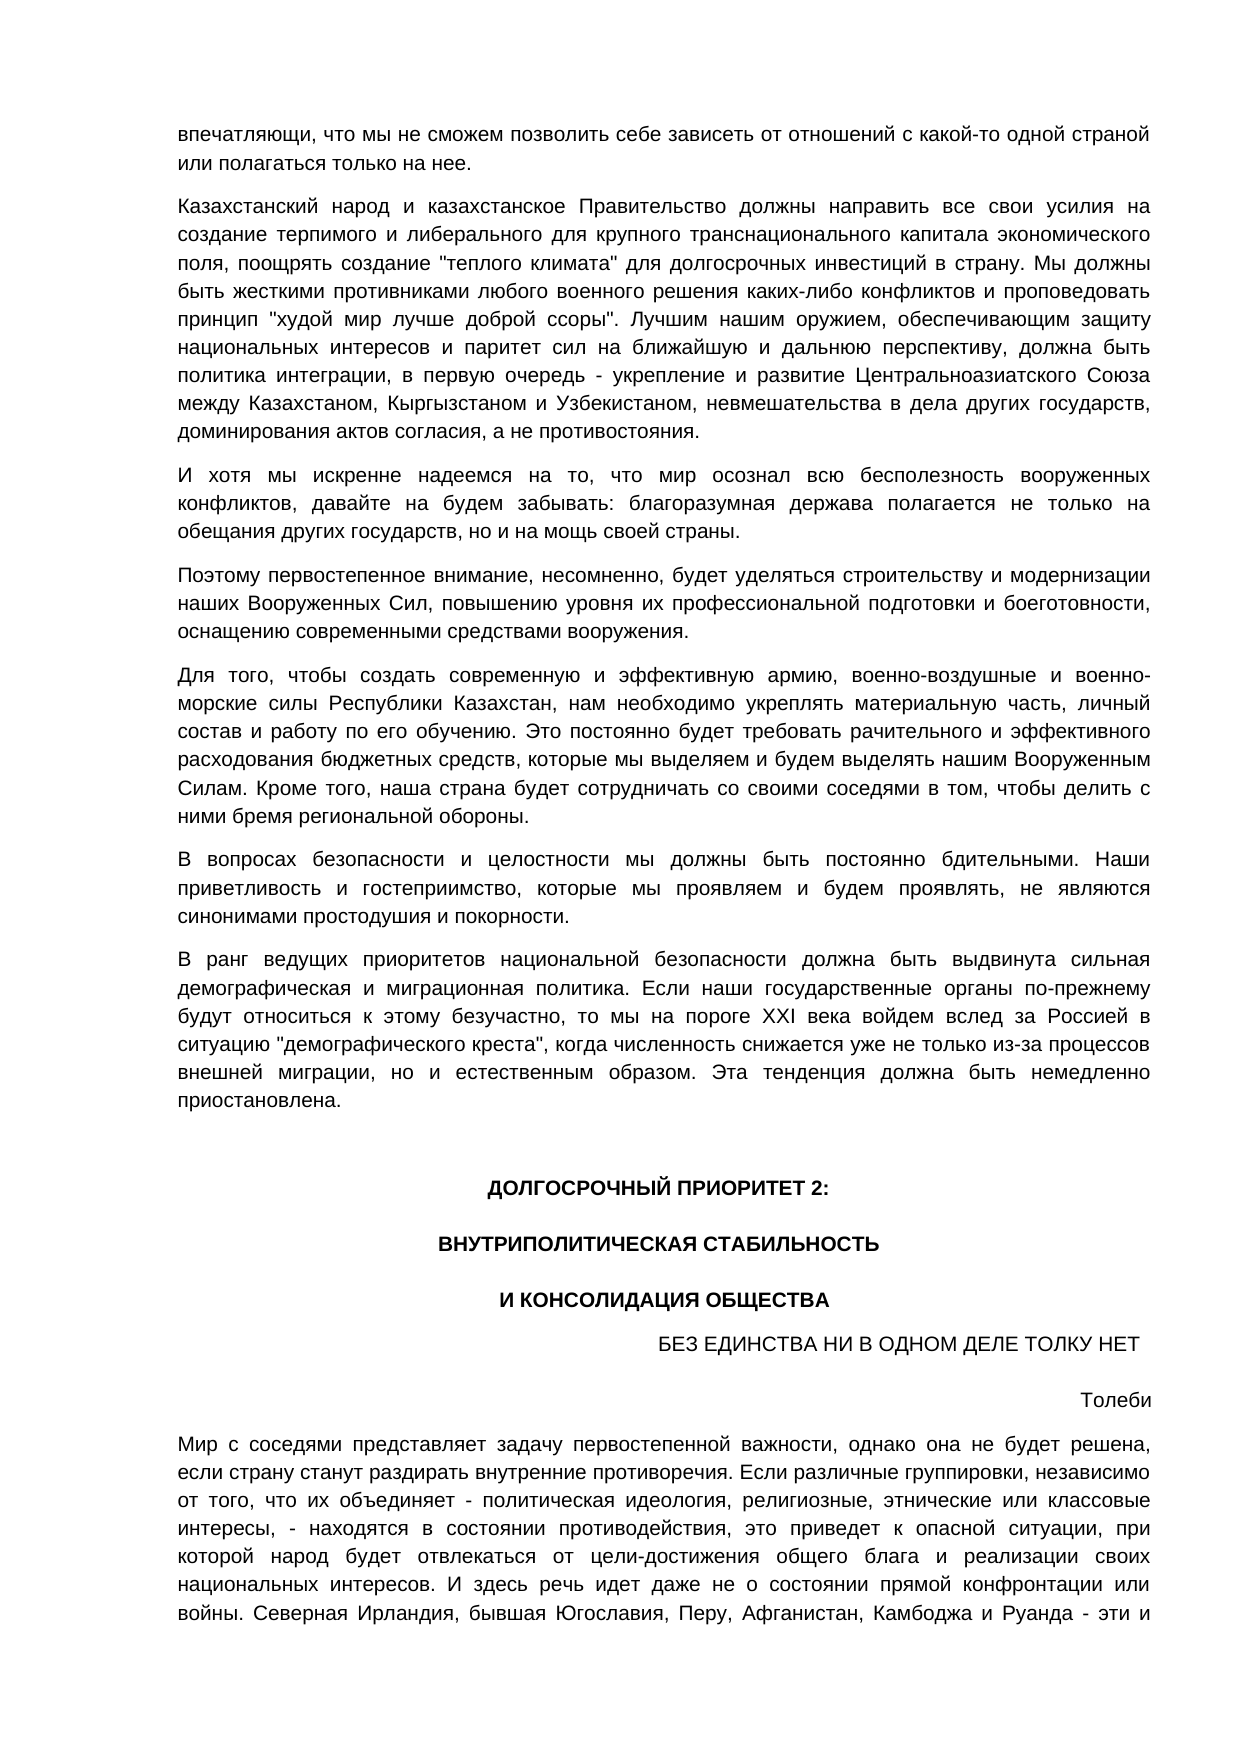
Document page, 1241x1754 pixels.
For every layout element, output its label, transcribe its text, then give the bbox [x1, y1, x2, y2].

text Для того, чтобы создать современную и эффективную армию, военно-воздушные и военно-морские силы Республики Казахстан, нам необходимо укреплять материальную часть, личный состав и работу по его обучению. Это постоянно будет требовать рачительного и эффективного расходования бюджетных средств, которые мы выделяем и будем выделять нашим Вооруженным Силам. Кроме того, наша страна будет сотрудничать со своими соседями в том, чтобы делить с ними бремя региональной обороны. [177, 659, 1152, 827]
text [177, 1427, 1152, 1624]
text БЕЗ ЕДИНСТВА НИ В ОДНОМ ДЕЛЕ ТОЛКУ НЕТ Толеби [177, 1327, 1152, 1412]
text И хотя мы искренне надеемся на то, что мир осознал всю бесполезность вооруженных конфликтов, давайте на будем забывать: благоразумная держава полагается не только на обещания других государств, но и на мощь своей страны. [177, 459, 1152, 543]
text В вопросах безопасности и целостности мы должны быть постоянно бдительными. Наши приветливость и гостеприимство, которые мы проявляем и будем проявлять, не являются синонимами простодушия и покорности. [177, 843, 1152, 927]
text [177, 118, 1152, 174]
text Казахстанский народ и казахстанское Правительство должны направить все свои усилия на создание терпимого и либерального для крупного транснационального капитала экономического поля, поощрять создание "теплого климата" для долгосрочных инвестиций в страну. Мы должны быть жесткими противниками любого военного решения каких-либо конфликтов и проповедовать принцип "худой мир лучше доброй ссоры". Лучшим нашим оружием, обеспечивающим защиту национальных интересов и паритет сил на ближайшую и дальнюю перспективу, должна быть политика интеграции, в первую очередь - укрепление и развитие Центральноазиатского Союза между Казахстаном, Кыргызстаном и Узбекистаном, невмешательства в дела других государств, доминирования актов согласия, а не противостояния. [177, 190, 1152, 443]
text В ранг ведущих приоритетов национальной безопасности должна быть выдвинута сильная демографическая и миграционная политика. Если наши государственные органы по-прежнему будут относиться к этому безучастно, то мы на пороге XXI века войдем вслед за Россией в ситуацию "демографического креста", когда численность снижается уже не только из-за процессов внешней миграции, но и естественным образом. Эта тенденция должна быть немедленно приостановлена. [177, 943, 1152, 1112]
text ДОЛГОСРОЧНЫЙ ПРИОРИТЕТ 2: ВНУТРИПОЛИТИЧЕСКАЯ СТАБИЛЬНОСТЬ И КОНСОЛИДАЦИЯ ОБЩЕСТВА [177, 1171, 1152, 1312]
text Поэтому первостепенное внимание, несомненно, будет уделяться строительству и модернизации наших Вооруженных Сил, повышению уровня их профессиональной подготовки и боеготовности, оснащению современными средствами вооружения. [177, 559, 1152, 643]
